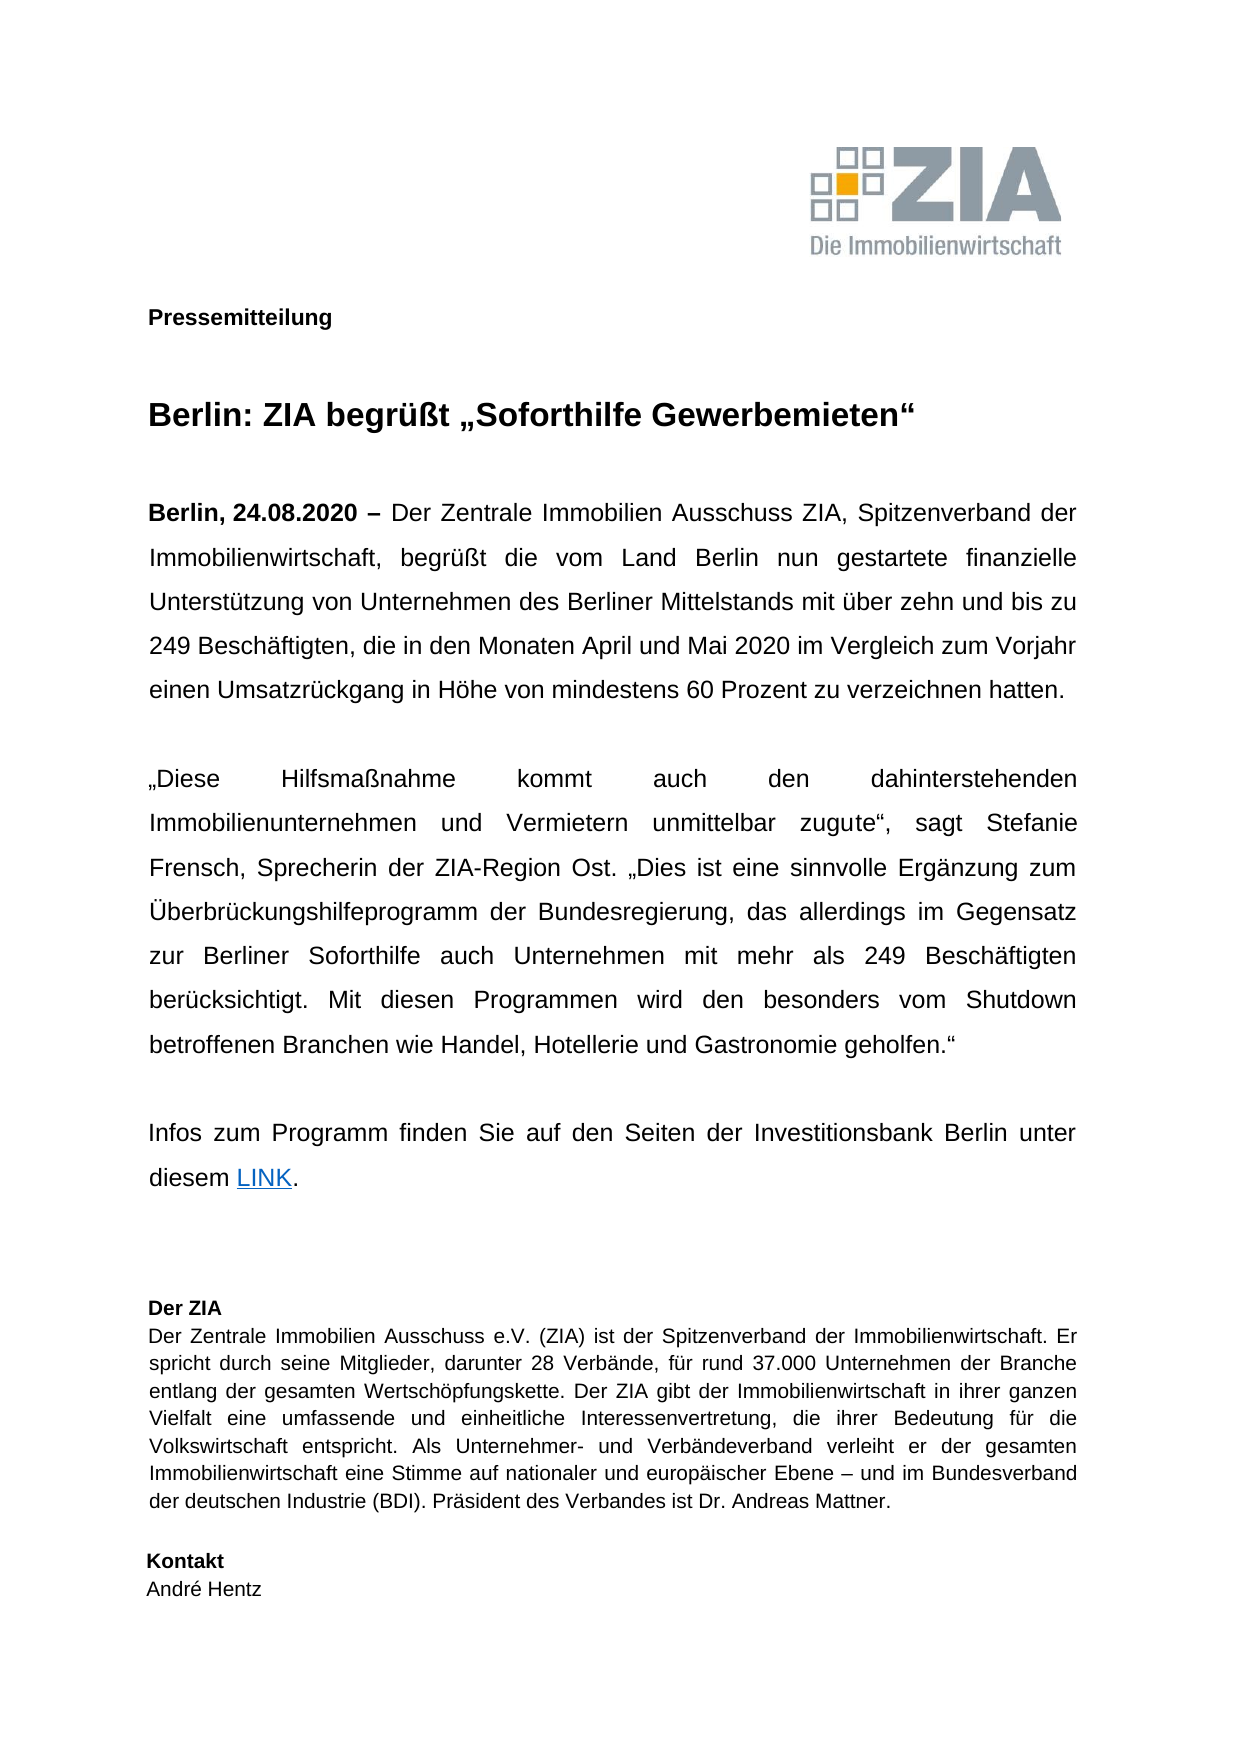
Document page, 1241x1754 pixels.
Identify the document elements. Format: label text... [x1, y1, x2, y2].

text Der ZIA [148, 1296, 1078, 1320]
text „Diese Hilfsmaßnahme kommt auch den dahinterstehenden Immobilienunternehmen und Vermietern unmittelbar zugute“, sagt Stefanie Frensch, Sprecherin der ZIA-Region Ost. „Dies ist eine sinnvolle Ergänzung zum Überbrückungshilfeprogramm der Bundesregierung, das allerdings im Gegensatz zur Berliner Soforthilfe auch Unternehmen mit mehr als 249 Beschäftigten berücksichtigt. Mit diesen Programmen wird den besonders vom Shutdown betroffenen Branchen wie Handel, Hotellerie und Gastronomie geholfen.“ [148, 764, 1078, 1058]
text Berlin: ZIA begrüßt „Soforthilfe Gewerbemieten“ [148, 394, 1078, 433]
text Infos zum Programm finden Sie auf den Seiten der Investitionsbank Berlin unter diesem LINK. [148, 1118, 1078, 1191]
text Berlin, 24.08.2020 – Der Zentrale Immobilien Ausschuss ZIA, Spitzenverband der Immobilienwirtschaft, begrüßt die vom Land Berlin nun gestartete finanzielle Unterstützung von Unternehmen des Berliner Mittelstands mit über zehn und bis zu 249 Beschäftigten, die in den Monaten April und Mai 2020 im Vergleich zum Vorjahr einen Umsatzrückgang in Höhe von mindestens 60 Prozent zu verzeichnen hatten. [148, 498, 1078, 704]
picture [809, 147, 1062, 260]
text Kontakt [146, 1549, 1085, 1573]
text Der Zentrale Immobilien Ausschuss e.V. (ZIA) ist der Spitzenverband der Immobilienwirtschaft. Er spricht durch seine Mitglieder, darunter 28 Verbände, für rund 37.000 Unternehmen der Branche entlang der gesamten Wertschöpfungskette. Der ZIA gibt der Immobilienwirtschaft in ihrer ganzen Vielfalt eine umfassende und einheitliche Interessenvertretung, die ihrer Bedeutung für die Volkswirtschaft entspricht. Als Unternehmer- und Verbändeverband verleiht er der gesamten Immobilienwirtschaft eine Stimme auf nationaler und europäischer Ebene – und im Bundesverband der deutschen Industrie (BDI). Präsident des Verbandes ist Dr. Andreas Mattner. [148, 1323, 1078, 1512]
text André Hentz [146, 1577, 1079, 1601]
text Pressemitteilung [148, 304, 1085, 330]
